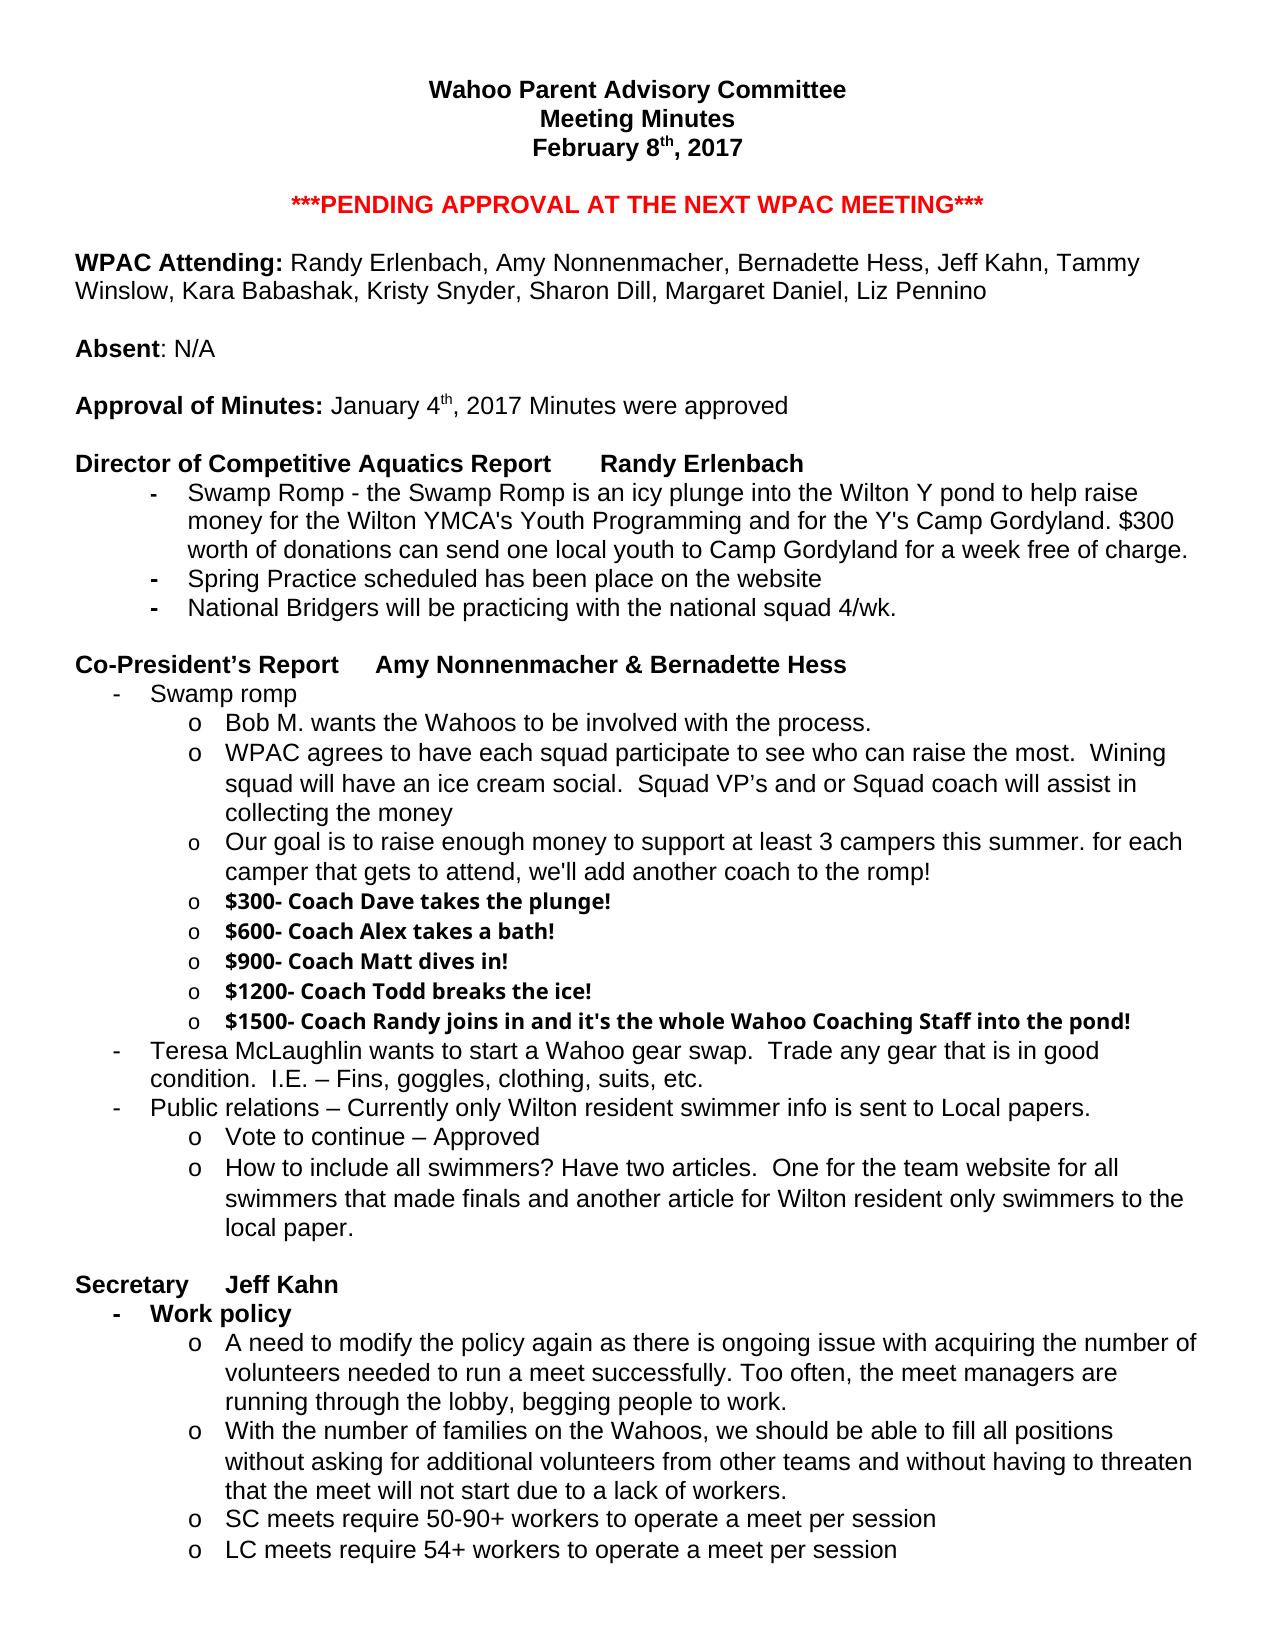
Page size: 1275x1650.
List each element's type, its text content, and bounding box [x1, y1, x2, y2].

text February 8th, 2017 [75, 132, 1200, 161]
list WPAC agrees to have each squad participate to see who can raise the most. Wining squad will have an ice cream social. Squad VP’s and or Squad coach will assist in collecting the money [187, 738, 1200, 827]
list Work policy [112, 1299, 1200, 1327]
list $900- Coach Matt dives in! [187, 946, 1200, 976]
list $300- Coach Dave takes the plunge! [187, 886, 1200, 916]
list With the number of families on the Wahoos, we should be able to fill all positions without asking for additional volunteers from other teams and without having to threaten that the meet will not start due to a lack of workers. [187, 1416, 1200, 1504]
list Public relations – Currently only Wilton resident swimmer info is sent to Local papers. [112, 1093, 1200, 1122]
list Swamp romp [112, 679, 1200, 707]
list Teresa McLaughlin wants to start a Wahoo gear swap. Trade any gear that is in good condition. I.E. – Fins, goggles, clothing, suits, etc. [112, 1036, 1200, 1093]
text Secretary Jeff Kahn [75, 1270, 1200, 1299]
list Vote to continue – Approved [187, 1122, 1200, 1153]
list LC meets require 54+ workers to operate a meet per session [187, 1535, 1200, 1566]
text ***PENDING APPROVAL AT THE NEXT WPAC MEETING*** [75, 190, 1200, 219]
list A need to modify the policy again as there is ongoing issue with acquiring the number of volunteers needed to run a meet successfully. Too often, the meet managers are running through the lobby, begging people to work. [187, 1327, 1200, 1416]
list $600- Coach Alex takes a bath! [187, 916, 1200, 946]
list $1500- Coach Randy joins in and it's the whole Wahoo Coaching Staff into the pond! [187, 1006, 1200, 1036]
text WPAC Attending: Randy Erlenbach, Amy Nonnenmacher, Bernadette Hess, Jeff Kahn, Tammy Winslow, Kara Babashak, Kristy Snyder, Sharon Dill, Margaret Daniel, Liz Pennino [75, 247, 1200, 305]
list SC meets require 50-90+ workers to operate a meet per session [187, 1504, 1200, 1535]
list How to include all swimmers? Have two articles. One for the team website for all swimmers that made finals and another article for Wilton resident only swimmers to the local paper. [187, 1153, 1200, 1241]
list Spring Practice scheduled has been place on the website [150, 564, 1200, 592]
list National Bridgers will be practicing with the national squad 4/wk. [150, 592, 1200, 621]
text Approval of Minutes: January 4th, 2017 Minutes were approved [75, 391, 1200, 420]
text Co-President’s Report Amy Nonnenmacher & Bernadette Hess [75, 650, 1200, 679]
text Absent: N/A [75, 334, 1200, 362]
text Director of Competitive Aquatics Report Randy Erlenbach [75, 449, 1200, 477]
list Bob M. wants the Wahoos to be involved with the process. [187, 707, 1200, 738]
list $1200- Coach Todd breaks the ice! [187, 976, 1200, 1006]
list Swamp Romp - the Swamp Romp is an icy plunge into the Wilton Y pond to help raise money for the Wilton YMCA's Youth Programming and for the Y's Camp Gordyland. $300 worth of donations can send one local youth to Camp Gordyland for a week free of charge. [150, 477, 1200, 564]
text Wahoo Parent Advisory Committee [75, 75, 1200, 104]
list Our goal is to raise enough money to support at least 3 campers this summer. for each camper that gets to attend, we'll add another coach to the romp! [187, 827, 1200, 886]
text Meeting Minutes [75, 104, 1200, 132]
